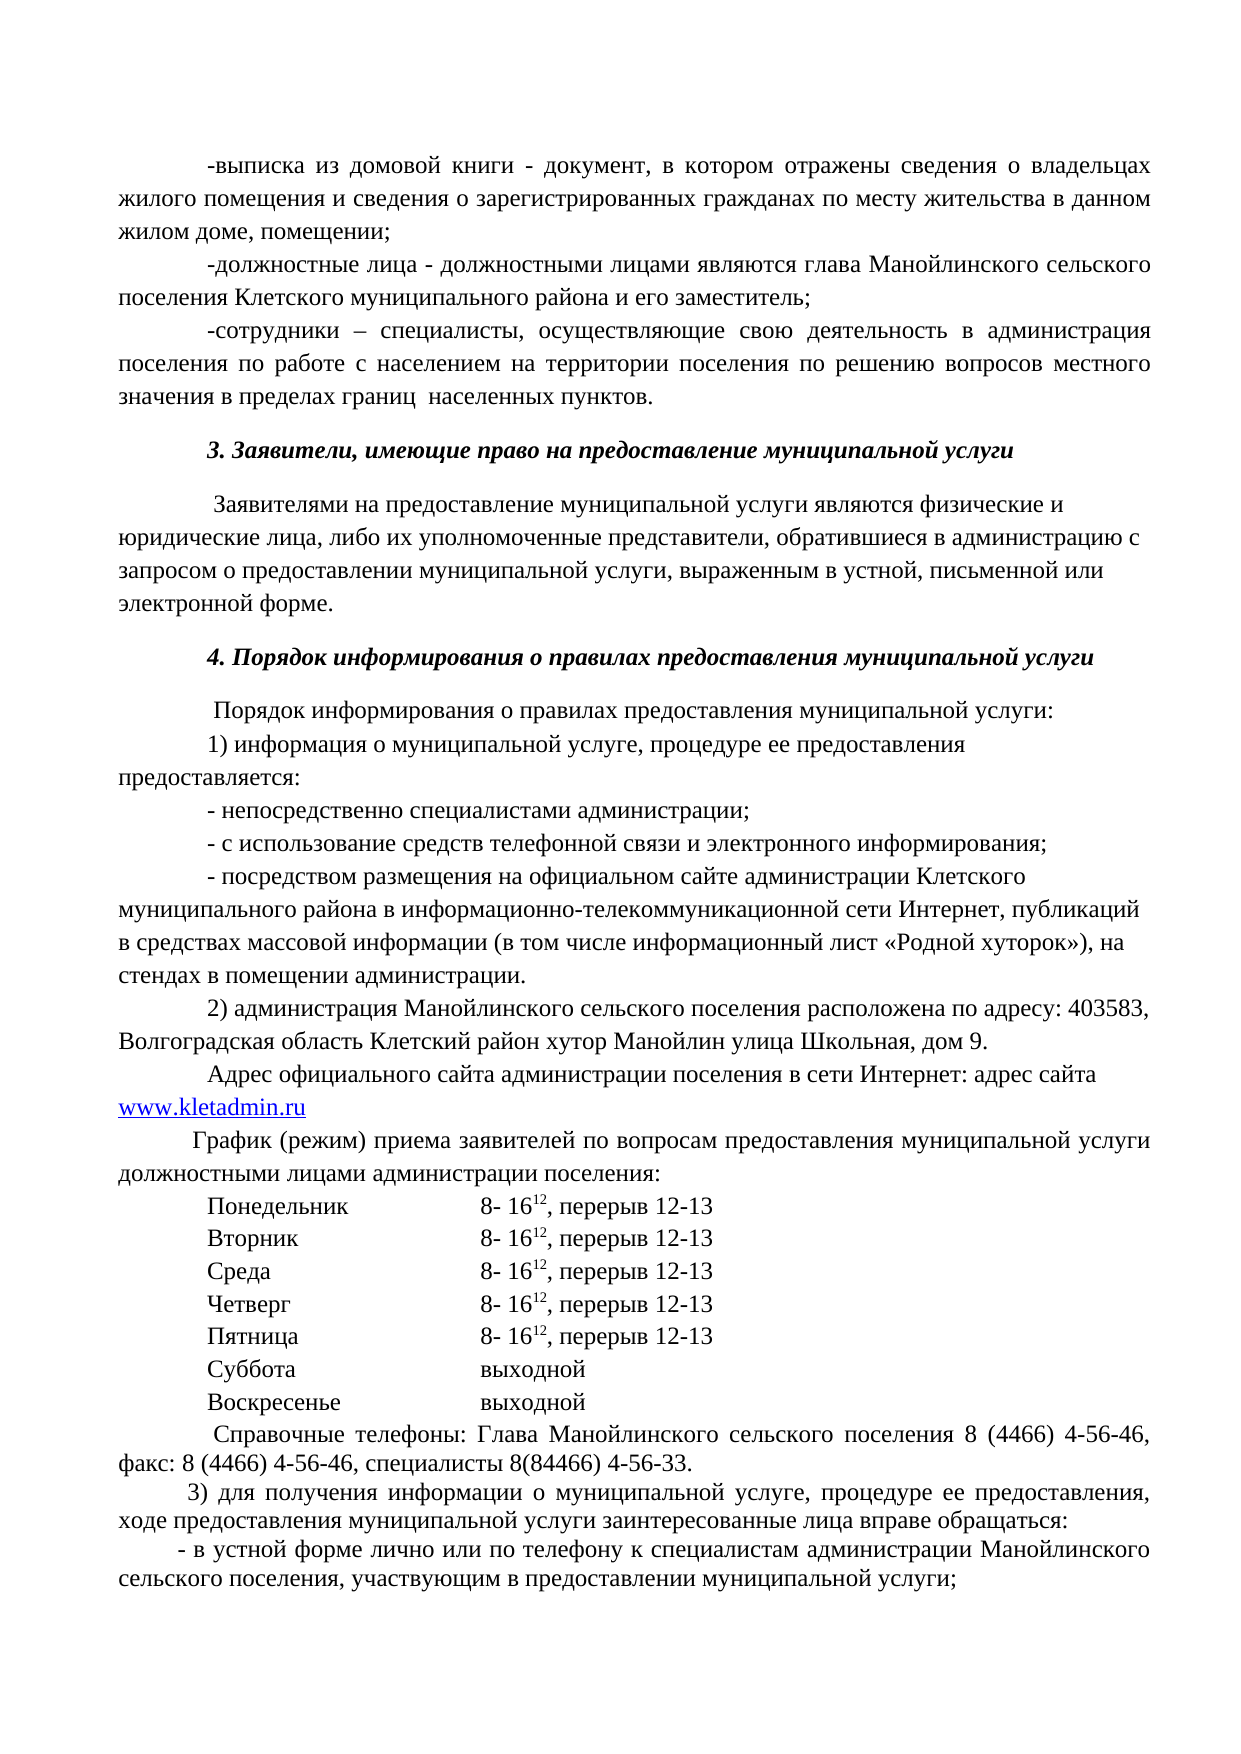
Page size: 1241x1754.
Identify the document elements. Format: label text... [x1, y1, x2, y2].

table_cell Вторник [204, 1224, 406, 1256]
text 4. Порядок информирования о правилах предоставления муниципальной услуги [118, 642, 1152, 671]
text 2) администрация Манойлинского сельского поселения расположена по адресу: 403583, Волгоградская область Клетский район хутор Манойлин улица Школьная, дом 9. [118, 993, 1152, 1054]
text Адрес официального сайта администрации поселения в сети Интернет: адрес сайта www.kletadmin.ru [118, 1059, 1152, 1121]
text -должностные лица - должностными лицами являются глава Манойлинского сельского поселения Клетского муниципального района и его заместитель; [118, 249, 1152, 311]
text Заявителями на предоставление муниципальной услуги являются физические и юридические лица, либо их уполномоченные представители, обратившиеся в администрацию с запросом о предоставлении муниципальной услуги, выраженным в устной, письменной или электронной форме. [118, 489, 1152, 617]
table_cell Четверг [204, 1289, 406, 1321]
text - непосредственно специалистами администрации; [118, 795, 1152, 823]
text 3. Заявители, имеющие право на предоставление муниципальной услуги [118, 435, 1152, 464]
table_cell Воскресенье [204, 1387, 406, 1419]
text -выписка из домовой книги - документ, в котором отражены сведения о владельцах жилого помещения и сведения о зарегистрированных гражданах по месту жительства в данном жилом доме, помещении; [118, 150, 1152, 245]
table_cell 8- 1612, перерыв 12-13 [406, 1224, 869, 1256]
table_cell 8- 1612, перерыв 12-13 [406, 1256, 869, 1289]
text - в устной форме лично или по телефону к специалистам администрации Манойлинского сельского поселения, участвующим в предоставлении муниципальной услуги; [118, 1534, 1152, 1592]
table_cell выходной [406, 1387, 869, 1419]
table_cell 8- 1612, перерыв 12-13 [406, 1321, 869, 1354]
table_cell выходной [406, 1354, 869, 1387]
text - посредством размещения на официальном сайте администрации Клетского муниципального района в информационно-телекоммуникационной сети Интернет, публикаций в средствах массовой информации (в том числе информационный лист «Родной хуторок»), на стендах в помещении администрации. [118, 861, 1152, 988]
table_header Понедельник [204, 1191, 406, 1223]
table_cell Пятница [204, 1321, 406, 1354]
text Справочные телефоны: Глава Манойлинского сельского поселения 8 (4466) 4-56-46, факс: 8 (4466) 4-56-46, специалисты 8(84466) 4-56-33. [118, 1419, 1152, 1477]
table_cell Среда [204, 1256, 406, 1289]
table_header 8- 1612, перерыв 12-13 [406, 1191, 869, 1223]
text -сотрудники – специалисты, осуществляющие свою деятельность в администрация поселения по работе с населением на территории поселения по решению вопросов местного значения в пределах границ населенных пунктов. [118, 315, 1152, 410]
table_cell Суббота [204, 1354, 406, 1387]
text Порядок информирования о правилах предоставления муниципальной услуги: [118, 696, 1152, 724]
text 3) для получения информации о муниципальной услуге, процедуре ее предоставления, ходе предоставления муниципальной услуги заинтересованные лица вправе обращаться: [118, 1477, 1152, 1534]
text График (режим) приема заявителей по вопросам предоставления муниципальной услуги должностными лицами администрации поселения: [118, 1125, 1152, 1187]
table_cell 8- 1612, перерыв 12-13 [406, 1289, 869, 1321]
text - с использование средств телефонной связи и электронного информирования; [118, 828, 1152, 856]
text 1) информация о муниципальной услуге, процедуре ее предоставления предоставляется: [118, 729, 1152, 790]
